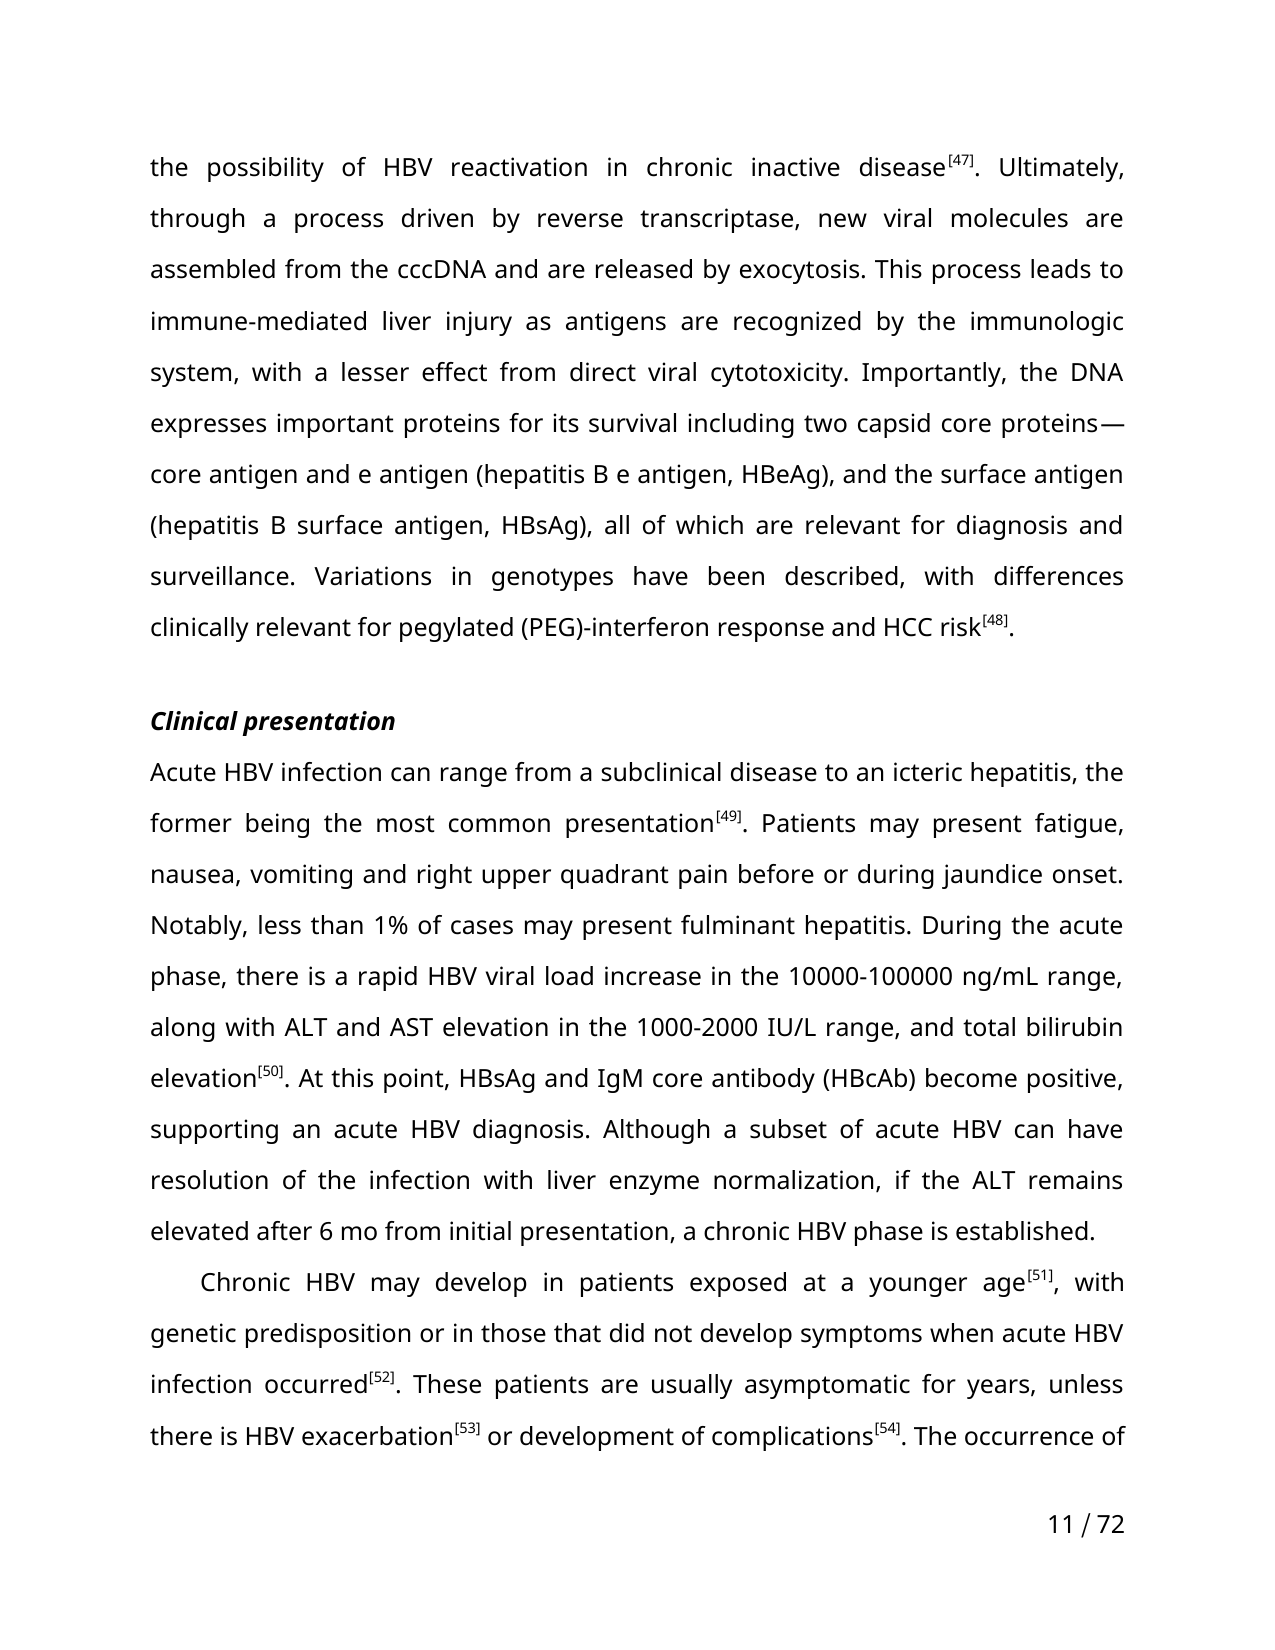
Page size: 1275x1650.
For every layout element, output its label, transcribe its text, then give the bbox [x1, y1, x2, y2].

text Acute HBV infection can range from a subclinical disease to an icteric hepatitis, the former being the most common presentation[49]. Patients may present fatigue, nausea, vomiting and right upper quadrant pain before or during jaundice onset. Notably, less than 1% of cases may present fulminant hepatitis. During the acute phase, there is a rapid HBV viral load increase in the 10000-100000 ng/mL range, along with ALT and AST elevation in the 1000-2000 IU/L range, and total bilirubin elevation[50]. At this point, HBsAg and IgM core antibody (HBcAb) become positive, supporting an acute HBV diagnosis. Although a subset of acute HBV can have resolution of the infection with liver enzyme normalization, if the ALT remains elevated after 6 mo from initial presentation, a chronic HBV phase is established. [150, 754, 1125, 1248]
text Clinical presentation [150, 703, 1125, 738]
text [150, 1265, 1125, 1452]
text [150, 150, 1125, 643]
